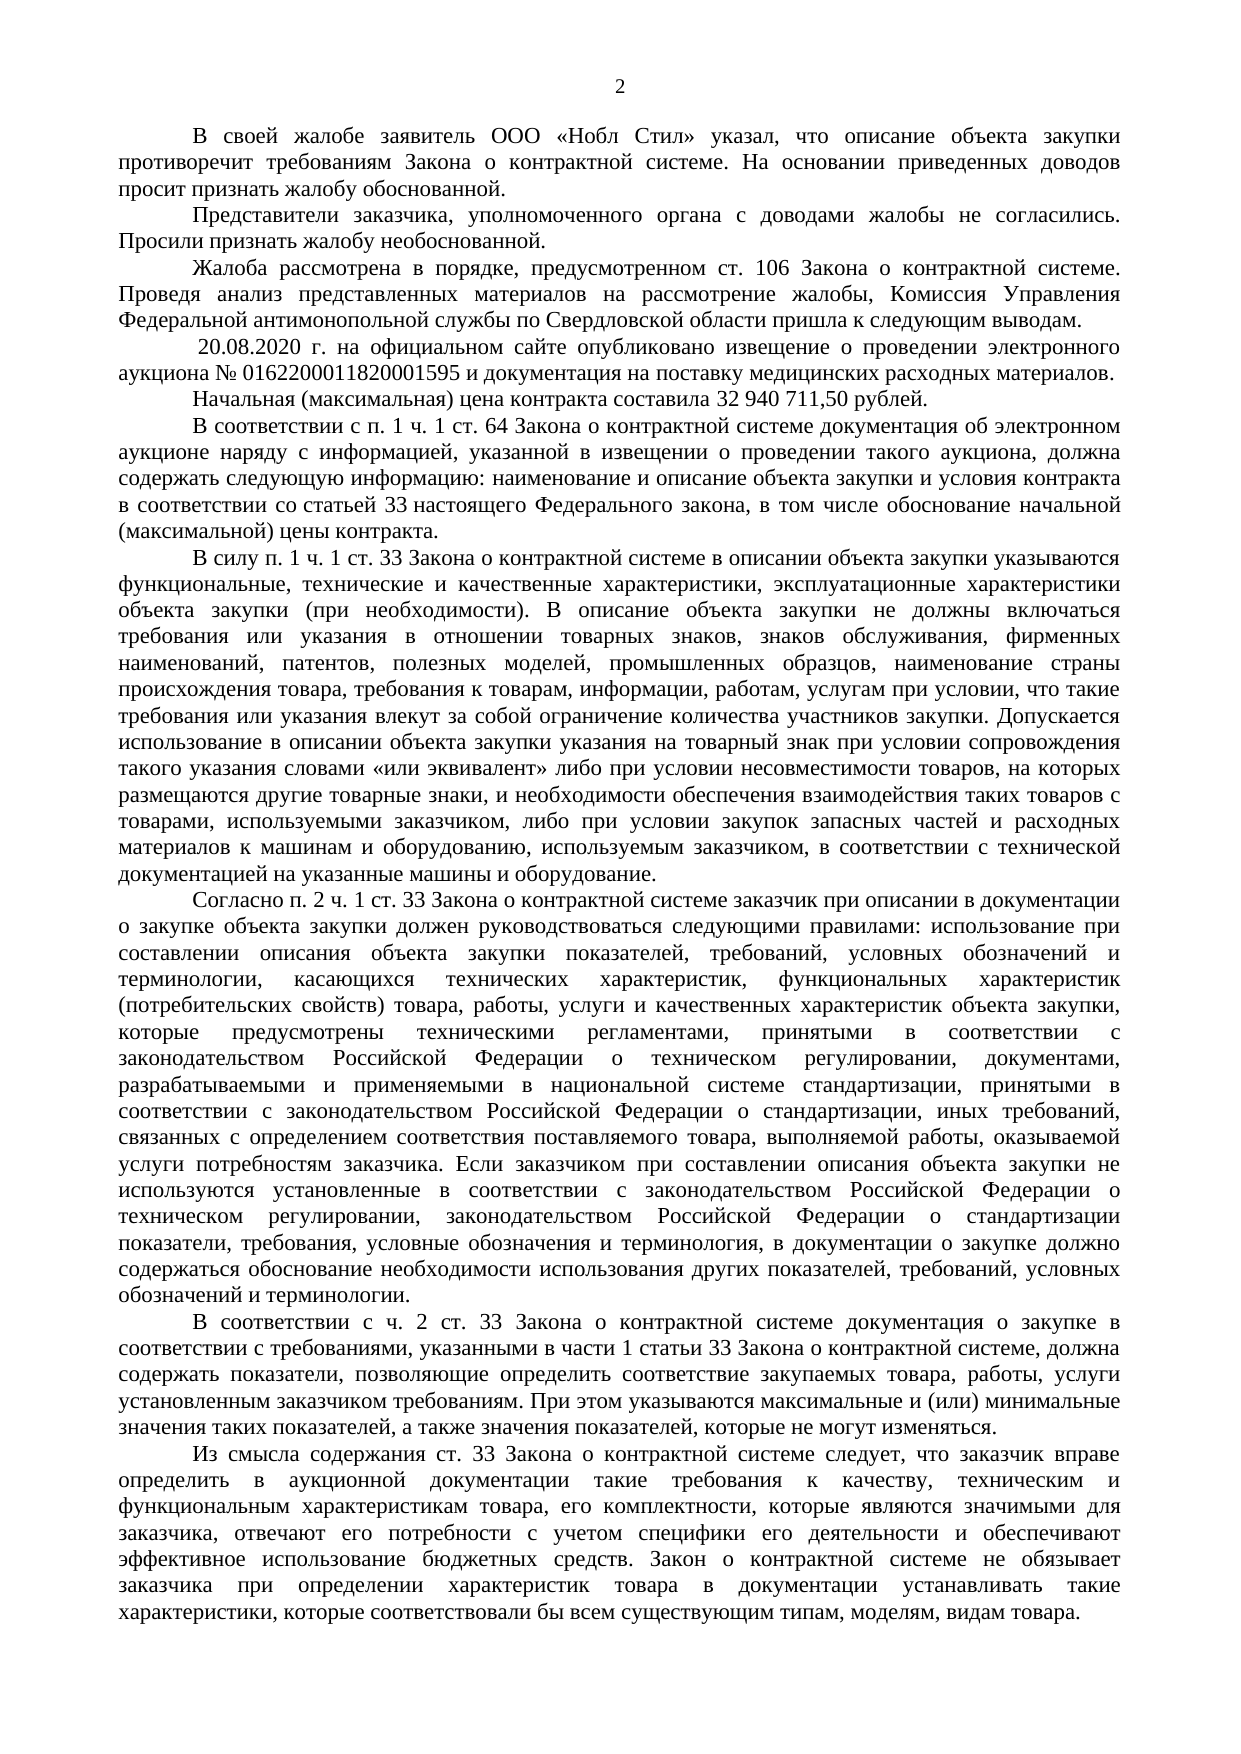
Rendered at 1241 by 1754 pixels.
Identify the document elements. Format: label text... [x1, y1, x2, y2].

text Представители заказчика, уполномоченного органа с доводами жалобы не согласились. Просили признать жалобу необоснованной. [118, 201, 1122, 254]
text Жалоба рассмотрена в порядке, предусмотренном ст. 106 Закона о контрактной системе. Проведя анализ представленных материалов на рассмотрение жалобы, Комиссия Управления Федеральной антимонопольной службы по Свердловской области пришла к следующим выводам. [118, 254, 1122, 333]
text Согласно п. 2 ч. 1 ст. 33 Закона о контрактной системе заказчик при описании в документации о закупке объекта закупки должен руководствоваться следующими правилами: использование при составлении описания объекта закупки показателей, требований, условных обозначений и терминологии, касающихся технических характеристик, функциональных характеристик (потребительских свойств) товара, работы, услуги и качественных характеристик объекта закупки, которые предусмотрены техническими регламентами, принятыми в соответствии с законодательством Российской Федерации о техническом регулировании, документами, разрабатываемыми и применяемыми в национальной системе стандартизации, принятыми в соответствии с законодательством Российской Федерации о стандартизации, иных требований, связанных с определением соответствия поставляемого товара, выполняемой работы, оказываемой услуги потребностям заказчика. Если заказчиком при составлении описания объекта закупки не используются установленные в соответствии с законодательством Российской Федерации о техническом регулировании, законодательством Российской Федерации о стандартизации показатели, требования, условные обозначения и терминология, в документации о закупке должно содержаться обоснование необходимости использования других показателей, требований, условных обозначений и терминологии. [118, 886, 1122, 1308]
text В своей жалобе заявитель ООО «Нобл Стил» указал, что описание объекта закупки противоречит требованиям Закона о контрактной системе. На основании приведенных доводов просит признать жалобу обоснованной. [118, 122, 1122, 201]
text В силу п. 1 ч. 1 ст. 33 Закона о контрактной системе в описании объекта закупки указываются функциональные, технические и качественные характеристики, эксплуатационные характеристики объекта закупки (при необходимости). В описание объекта закупки не должны включаться требования или указания в отношении товарных знаков, знаков обслуживания, фирменных наименований, патентов, полезных моделей, промышленных образцов, наименование страны происхождения товара, требования к товарам, информации, работам, услугам при условии, что такие требования или указания влекут за собой ограничение количества участников закупки. Допускается использование в описании объекта закупки указания на товарный знак при условии сопровождения такого указания словами «или эквивалент» либо при условии несовместимости товаров, на которых размещаются другие товарные знаки, и необходимости обеспечения взаимодействия таких товаров с товарами, используемыми заказчиком, либо при условии закупок запасных частей и расходных материалов к машинам и оборудованию, используемым заказчиком, в соответствии с технической документацией на указанные машины и оборудование. [118, 543, 1122, 886]
text 20.08.2020 г. на официальном сайте опубликовано извещение о проведении электронного аукциона № 0162200011820001595 и документация на поставку медицинских расходных материалов. [118, 333, 1122, 385]
text Из смысла содержания ст. 33 Закона о контрактной системе следует, что заказчик вправе определить в аукционной документации такие требования к качеству, техническим и функциональным характеристикам товара, его комплектности, которые являются значимыми для заказчика, отвечают его потребности с учетом специфики его деятельности и обеспечивают эффективное использование бюджетных средств. Закон о контрактной системе не обязывает заказчика при определении характеристик товара в документации устанавливать такие характеристики, которые соответствовали бы всем существующим типам, моделям, видам товара. [118, 1439, 1122, 1624]
text Начальная (максимальная) цена контракта составила 32 940 711,50 рублей. [118, 385, 1122, 412]
text В соответствии с п. 1 ч. 1 ст. 64 Закона о контрактной системе документация об электронном аукционе наряду с информацией, указанной в извещении о проведении такого аукциона, должна содержать следующую информацию: наименование и описание объекта закупки и условия контракта в соответствии со статьей 33 настоящего Федерального закона, в том числе обоснование начальной (максимальной) цены контракта. [118, 412, 1122, 543]
text В соответствии с ч. 2 ст. 33 Закона о контрактной системе документация о закупке в соответствии с требованиями, указанными в части 1 статьи 33 Закона о контрактной системе, должна содержать показатели, позволяющие определить соответствие закупаемых товара, работы, услуги установленным заказчиком требованиям. При этом указываются максимальные и (или) минимальные значения таких показателей, а также значения показателей, которые не могут изменяться. [118, 1308, 1122, 1439]
